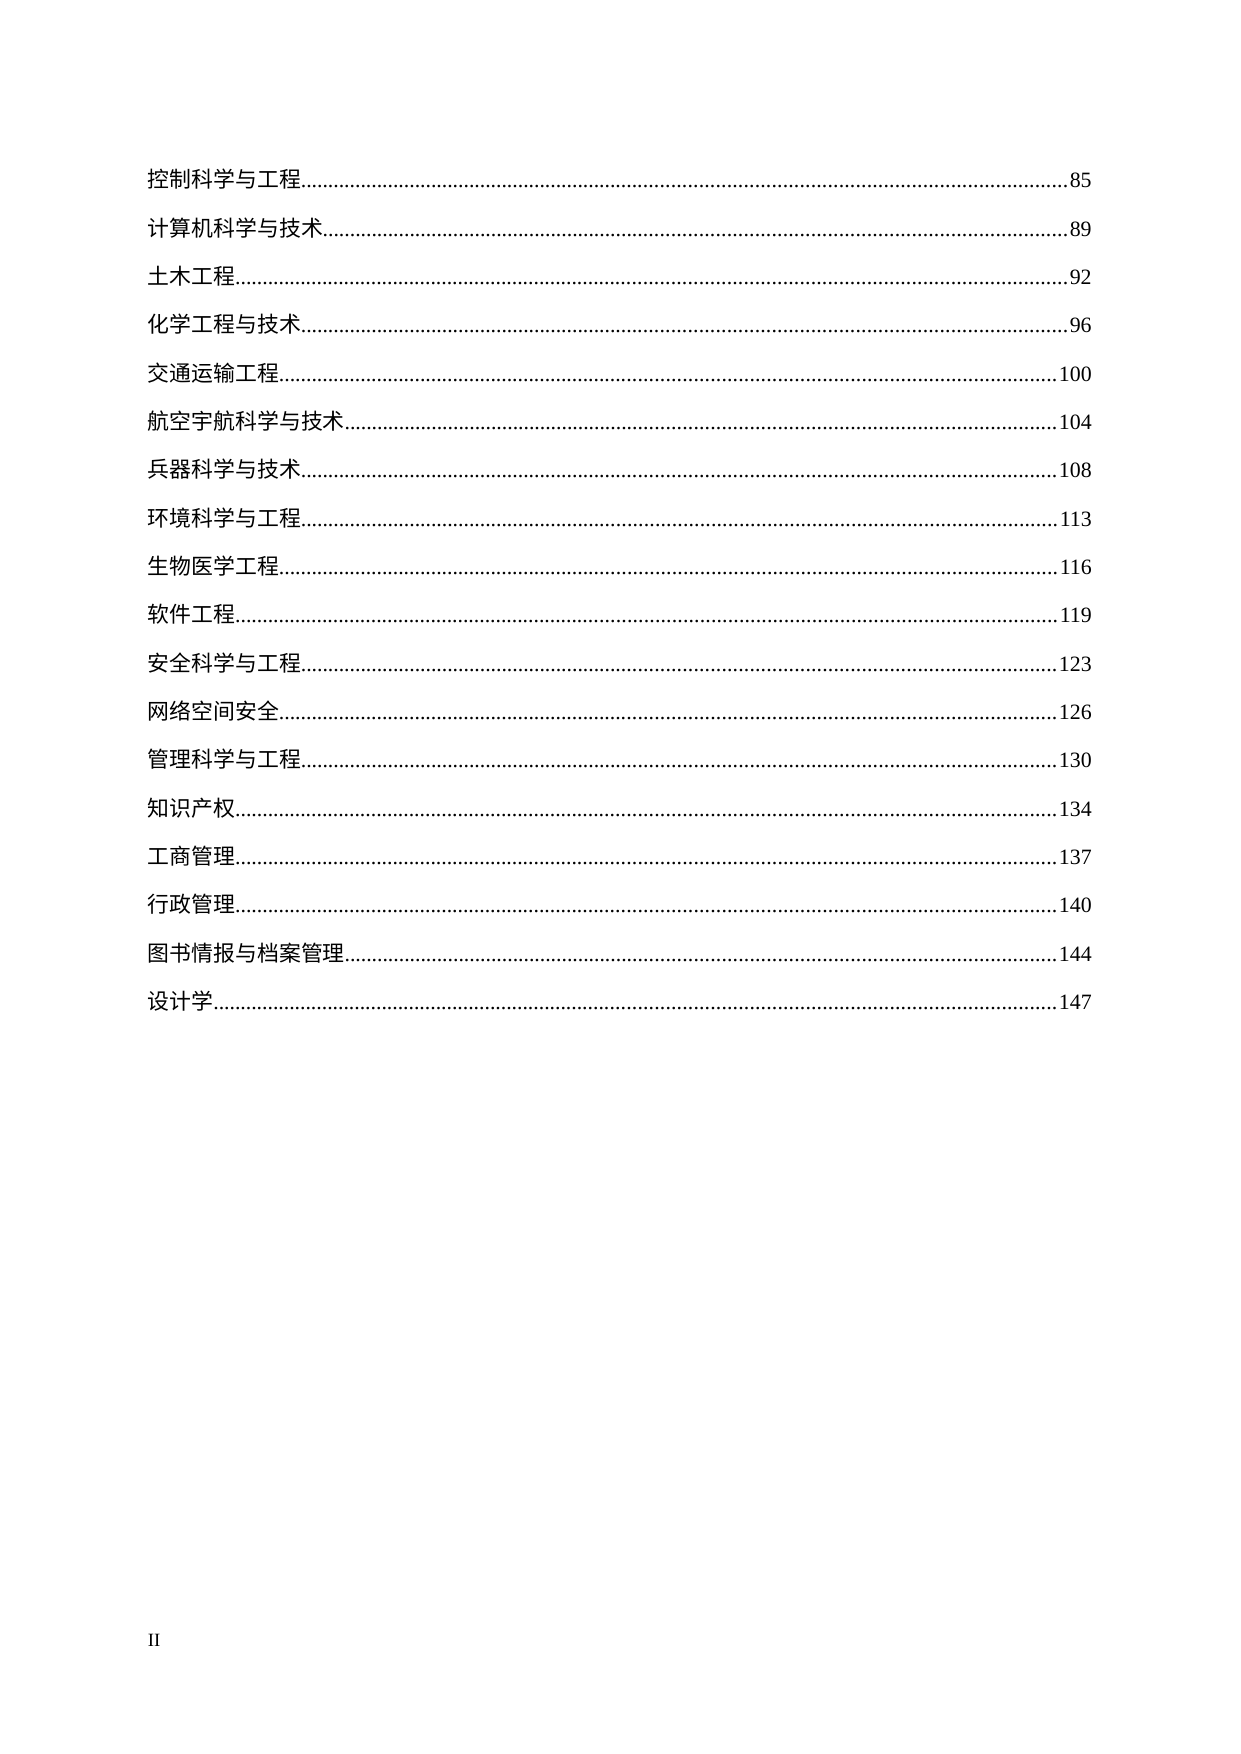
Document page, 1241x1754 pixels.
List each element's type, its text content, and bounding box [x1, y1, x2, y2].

text 安全科学与工程 123 [148, 645, 1092, 678]
text 航空宇航科学与技术 104 [148, 404, 1092, 436]
text 管理科学与工程 130 [148, 742, 1092, 774]
text 化学工程与技术 96 [148, 307, 1092, 339]
text 计算机科学与技术 89 [148, 210, 1092, 243]
text 环境科学与工程 113 [148, 500, 1092, 533]
text 设计学 147 [148, 984, 1092, 1016]
text 软件工程 119 [148, 597, 1092, 629]
text 知识产权 134 [148, 790, 1092, 823]
text 行政管理 140 [148, 887, 1092, 919]
text 土木工程 92 [148, 259, 1092, 291]
text 控制科学与工程 85 [148, 162, 1092, 194]
text 交通运输工程 100 [148, 355, 1092, 388]
text 图书情报与档案管理 144 [148, 935, 1092, 968]
text 工商管理 137 [148, 839, 1092, 871]
text 生物医学工程 116 [148, 549, 1092, 581]
text 网络空间安全 126 [148, 694, 1092, 726]
text 兵器科学与技术 108 [148, 452, 1092, 484]
